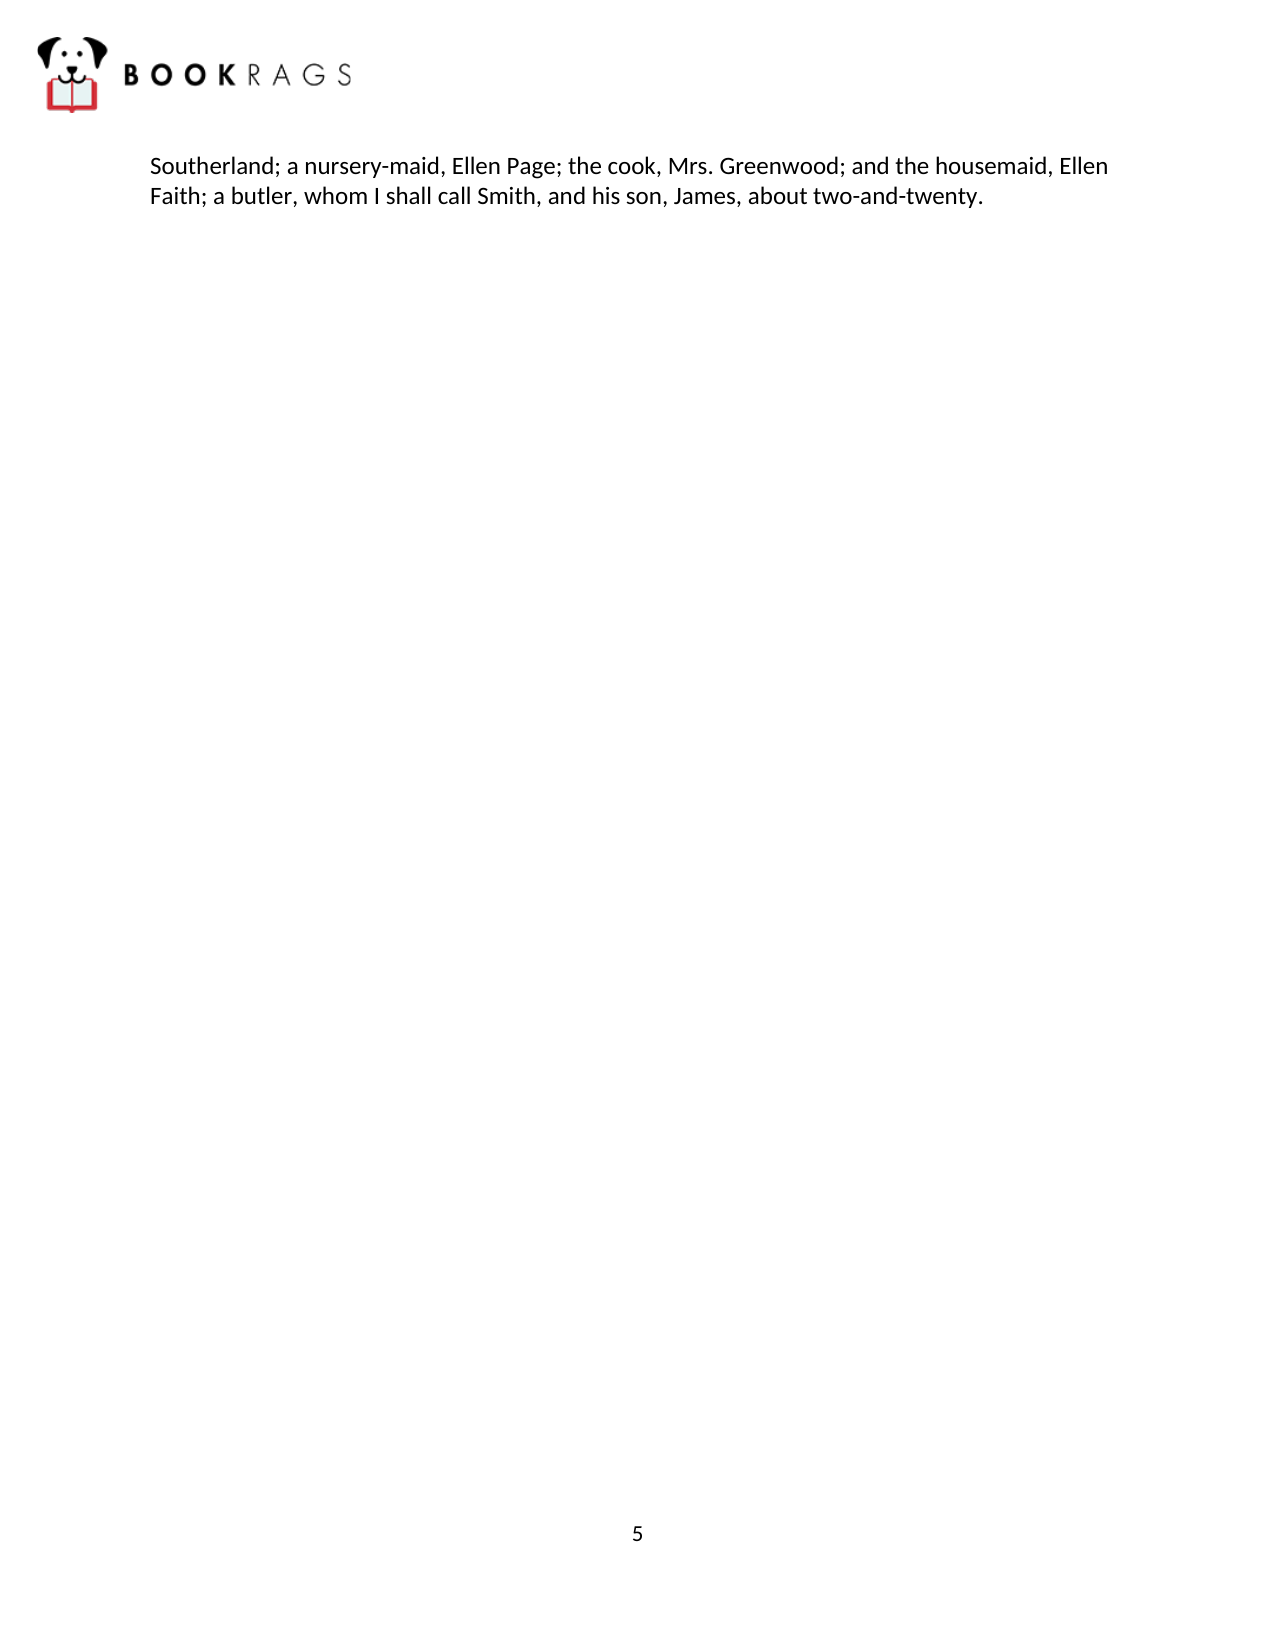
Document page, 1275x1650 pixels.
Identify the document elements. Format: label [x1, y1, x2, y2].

picture [37, 37, 351, 113]
text [150, 150, 1125, 211]
